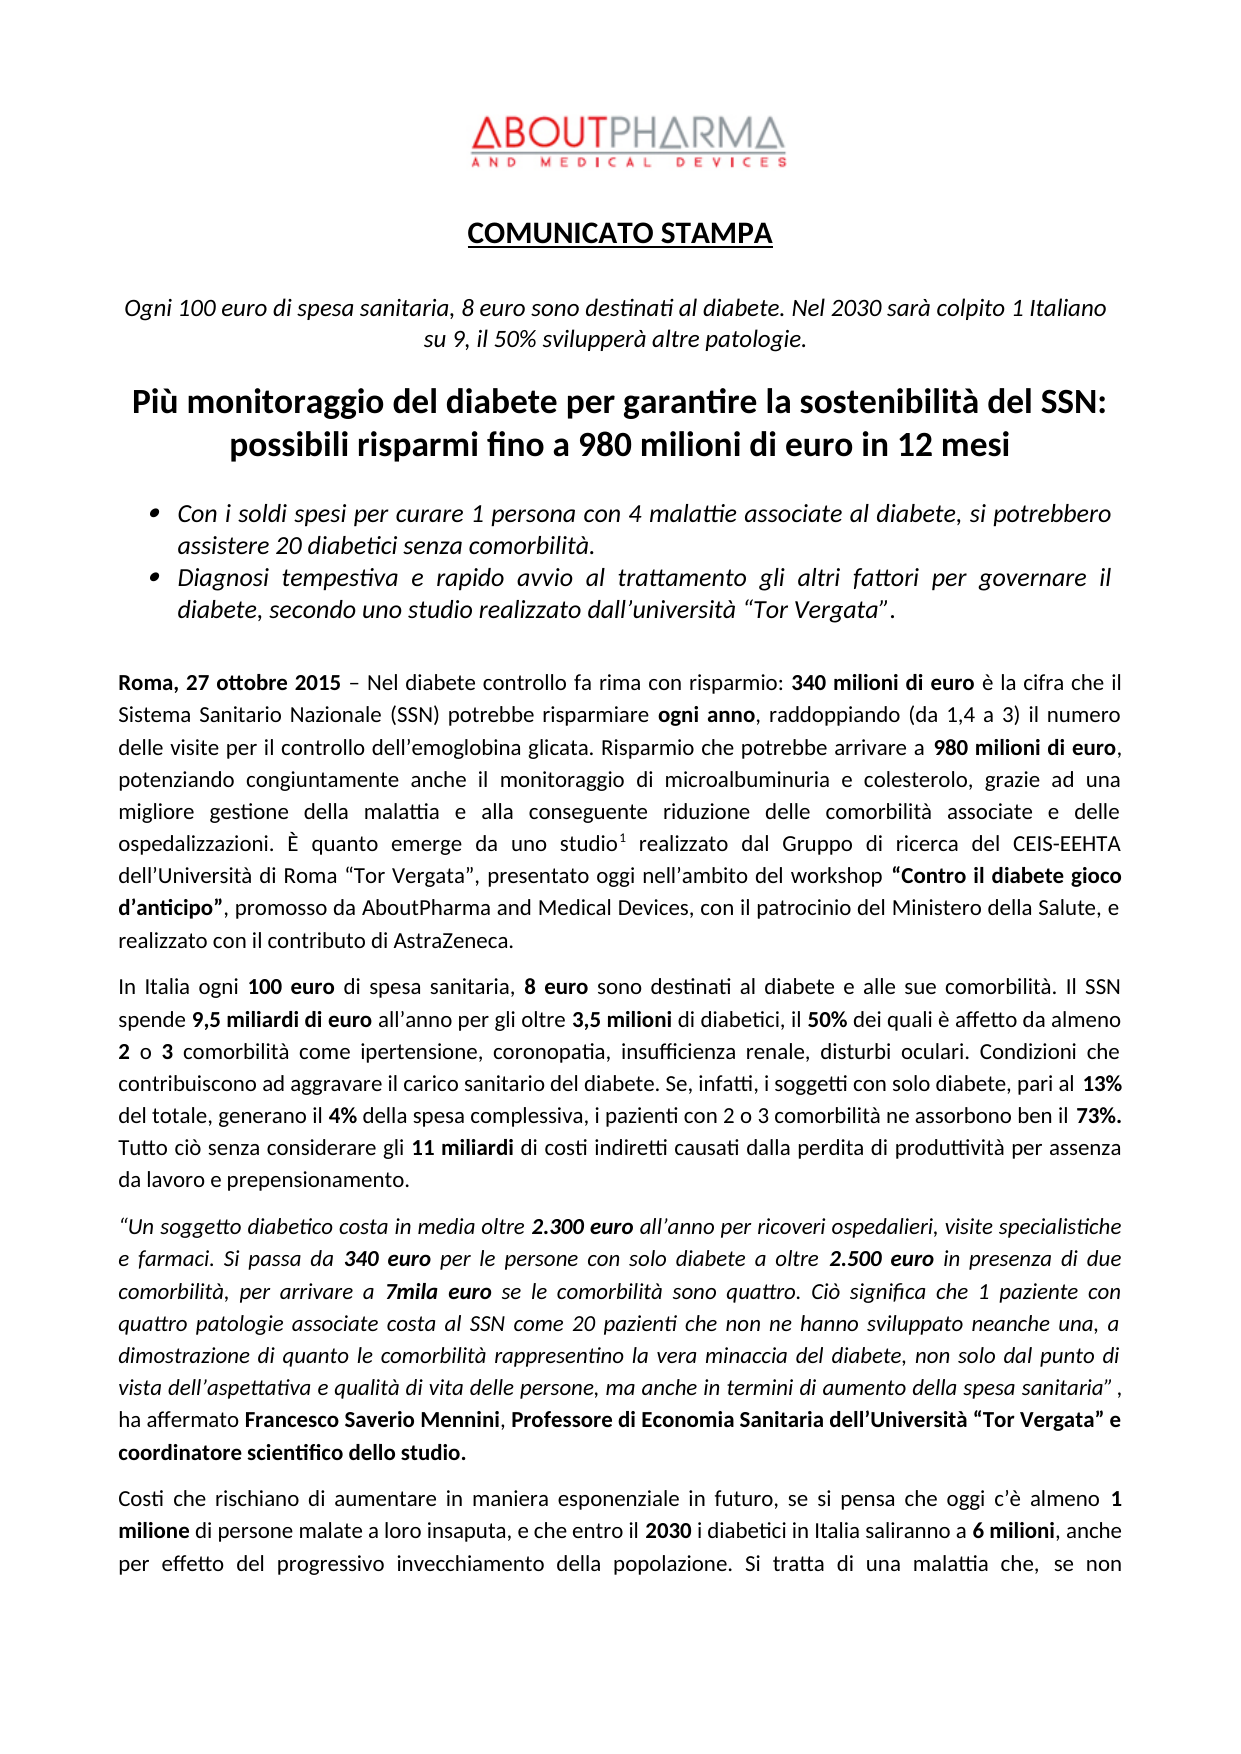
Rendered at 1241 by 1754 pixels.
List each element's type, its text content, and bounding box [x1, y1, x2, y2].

text Roma, 27 ottobre 2015 – Nel diabete controllo fa rima con risparmio: 340 milioni di euro è la cifra che il Sistema Sanitario Nazionale (SSN) potrebbe risparmiare ogni anno, raddoppiando (da 1,4 a 3) il numero delle visite per il controllo dell’emoglobina glicata. Risparmio che potrebbe arrivare a 980 milioni di euro, potenziando congiuntamente anche il monitoraggio di microalbuminuria e colesterolo, grazie ad una migliore gestione della malattia e alla conseguente riduzione delle comorbilità associate e delle ospedalizzazioni. È quanto emerge da uno studio1 realizzato dal Gruppo di ricerca del CEIS-EEHTA dell’Università di Roma “Tor Vergata”, presentato oggi nell’ambito del workshop “Contro il diabete gioco d’anticipo”, promosso da AboutPharma and Medical Devices, con il patrocinio del Ministero della Salute, e realizzato con il contributo di AstraZeneca. [118, 668, 1122, 954]
picture [422, 103, 819, 187]
text possibili risparmi fino a 980 milioni di euro in 12 mesi [118, 422, 1122, 465]
text “Un soggetto diabetico costa in media oltre 2.300 euro all’anno per ricoveri ospedalieri, visite specialistiche e farmaci. Si passa da 340 euro per le persone con solo diabete a oltre 2.500 euro in presenza di due comorbilità, per arrivare a 7mila euro se le comorbilità sono quattro. Ciò significa che 1 paziente con quattro patologie associate costa al SSN come 20 pazienti che non ne hanno sviluppato neanche una, a dimostrazione di quanto le comorbilità rappresentino la vera minaccia del diabete, non solo dal punto di vista dell’aspettativa e qualità di vita delle persone, ma anche in termini di aumento della spesa sanitaria”, ha affermato Francesco Saverio Mennini, Professore di Economia Sanitaria dell’Università “Tor Vergata” e coordinatore scientifico dello studio. [118, 1212, 1122, 1466]
text COMUNICATO STAMPA [118, 213, 1122, 252]
text In Italia ogni 100 euro di spesa sanitaria, 8 euro sono destinati al diabete e alle sue comorbilità. Il SSN spende 9,5 miliardi di euro all’anno per gli oltre 3,5 milioni di diabetici, il 50% dei quali è affetto da almeno 2 o 3 comorbilità come ipertensione, coronopatia, insufficienza renale, disturbi oculari. Condizioni che contribuiscono ad aggravare il carico sanitario del diabete. Se, infatti, i soggetti con solo diabete, pari al 13% del totale, generano il 4% della spesa complessiva, i pazienti con 2 o 3 comorbilità ne assorbono ben il 73%. Tutto ciò senza considerare gli 11 miliardi di costi indiretti causati dalla perdita di produttività per assenza da lavoro e prepensionamento. [118, 972, 1122, 1194]
list Con i soldi spesi per curare 1 persona con 4 malattie associate al diabete, si potrebbero assistere 20 diabetici senza comorbilità. [148, 497, 1113, 561]
text su 9, il 50% svilupperà altre patologie. [118, 323, 1113, 353]
text Ogni 100 euro di spesa sanitaria, 8 euro sono destinati al diabete. Nel 2030 sarà colpito 1 Italiano [118, 292, 1113, 323]
list Diagnosi tempestiva e rapido avvio al trattamento gli altri fattori per governare il diabete, secondo uno studio realizzato dall’università “Tor Vergata”. [148, 561, 1113, 624]
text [118, 1484, 1122, 1577]
text Più monitoraggio del diabete per garantire la sostenibilità del SSN: [118, 379, 1122, 422]
